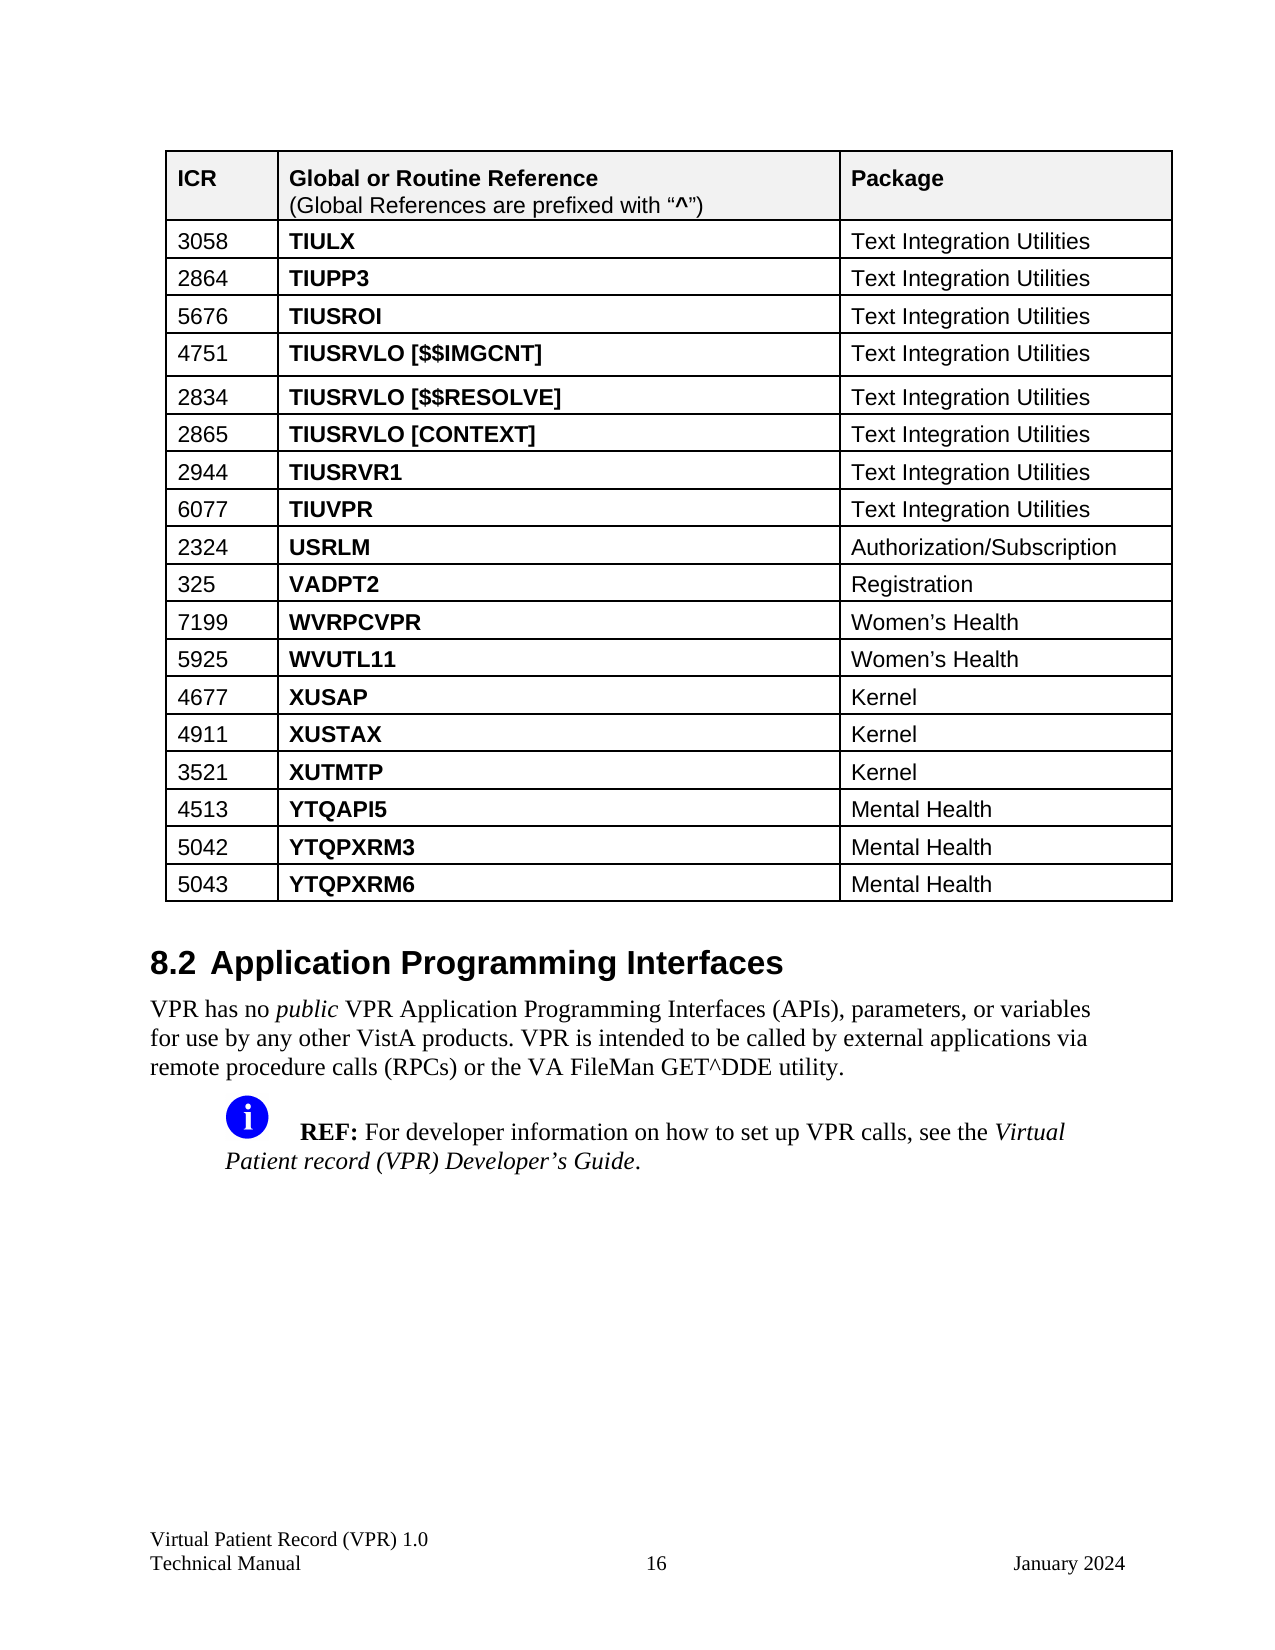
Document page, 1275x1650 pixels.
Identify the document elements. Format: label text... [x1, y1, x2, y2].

table_cell Text Integration Utilities [841, 259, 1171, 294]
table_cell 5043 [167, 865, 277, 900]
table_cell 6077 [167, 490, 277, 525]
table_cell YTQAPI5 [279, 790, 839, 825]
table_cell VADPT2 [279, 565, 839, 600]
text VPR has no public VPR Application Programming Interfaces (APIs), parameters, or variables for use by any other VistA products. VPR is intended to be called by external applications via remote procedure calls (RPCs) or the VA FileMan GET^DDE utility. [150, 994, 1125, 1081]
table_cell TIUSROI [279, 296, 839, 332]
table_cell TIUPP3 [279, 259, 839, 294]
table_cell 2944 [167, 452, 277, 488]
table_cell Text Integration Utilities [841, 334, 1171, 375]
table_cell 325 [167, 565, 277, 600]
table_cell TIULX [279, 221, 839, 257]
table_cell Text Integration Utilities [841, 296, 1171, 332]
picture [225, 1093, 269, 1141]
table_cell 4751 [167, 334, 277, 375]
table_cell USRLM [279, 527, 839, 563]
table_cell Kernel [841, 752, 1171, 788]
table_cell TIUSRVR1 [279, 452, 839, 488]
table_cell 2864 [167, 259, 277, 294]
table_cell XUSAP [279, 677, 839, 713]
table_cell Kernel [841, 677, 1171, 713]
table_cell XUTMTP [279, 752, 839, 788]
table_cell Mental Health [841, 827, 1171, 863]
table_cell XUSTAX [279, 715, 839, 750]
table_cell 2865 [167, 415, 277, 450]
table_cell TIUSRVLO [$$IMGCNT] [279, 334, 839, 375]
table_cell Mental Health [841, 865, 1171, 900]
table_header Global or Routine Reference (Global References are prefixed with “^”) [279, 152, 839, 219]
table_header ICR [167, 152, 277, 219]
table_cell 2834 [167, 377, 277, 413]
table_cell Women’s Health [841, 602, 1171, 638]
table_cell Text Integration Utilities [841, 221, 1171, 257]
table_cell Kernel [841, 715, 1171, 750]
table_cell 3058 [167, 221, 277, 257]
table_cell 2324 [167, 527, 277, 563]
table_cell Text Integration Utilities [841, 452, 1171, 488]
table_cell TIUVPR [279, 490, 839, 525]
table_cell WVRPCVPR [279, 602, 839, 638]
table_cell YTQPXRM3 [279, 827, 839, 863]
table_cell TIUSRVLO [$$RESOLVE] [279, 377, 839, 413]
table_cell WVUTL11 [279, 640, 839, 675]
text REF: For developer information on how to set up VPR calls, see the Virtual Patient record (VPR) Developer’s Guide. [225, 1093, 1125, 1175]
table_cell Women’s Health [841, 640, 1171, 675]
table_cell 5925 [167, 640, 277, 675]
table_cell Text Integration Utilities [841, 415, 1171, 450]
table_cell 5676 [167, 296, 277, 332]
table_cell YTQPXRM6 [279, 865, 839, 900]
table_cell 3521 [167, 752, 277, 788]
table_header Package [841, 152, 1171, 219]
table_cell 5042 [167, 827, 277, 863]
table_cell Text Integration Utilities [841, 377, 1171, 413]
table_cell Text Integration Utilities [841, 490, 1171, 525]
table_cell Mental Health [841, 790, 1171, 825]
table_cell 4677 [167, 677, 277, 713]
table_cell 7199 [167, 602, 277, 638]
table_cell Authorization/Subscription Utility [841, 527, 1171, 563]
table_cell TIUSRVLO [CONTEXT] [279, 415, 839, 450]
table_cell Registration [841, 565, 1171, 600]
table_cell 4513 [167, 790, 277, 825]
subtitle Application Programming Interfaces [150, 943, 1125, 982]
table_cell 4911 [167, 715, 277, 750]
